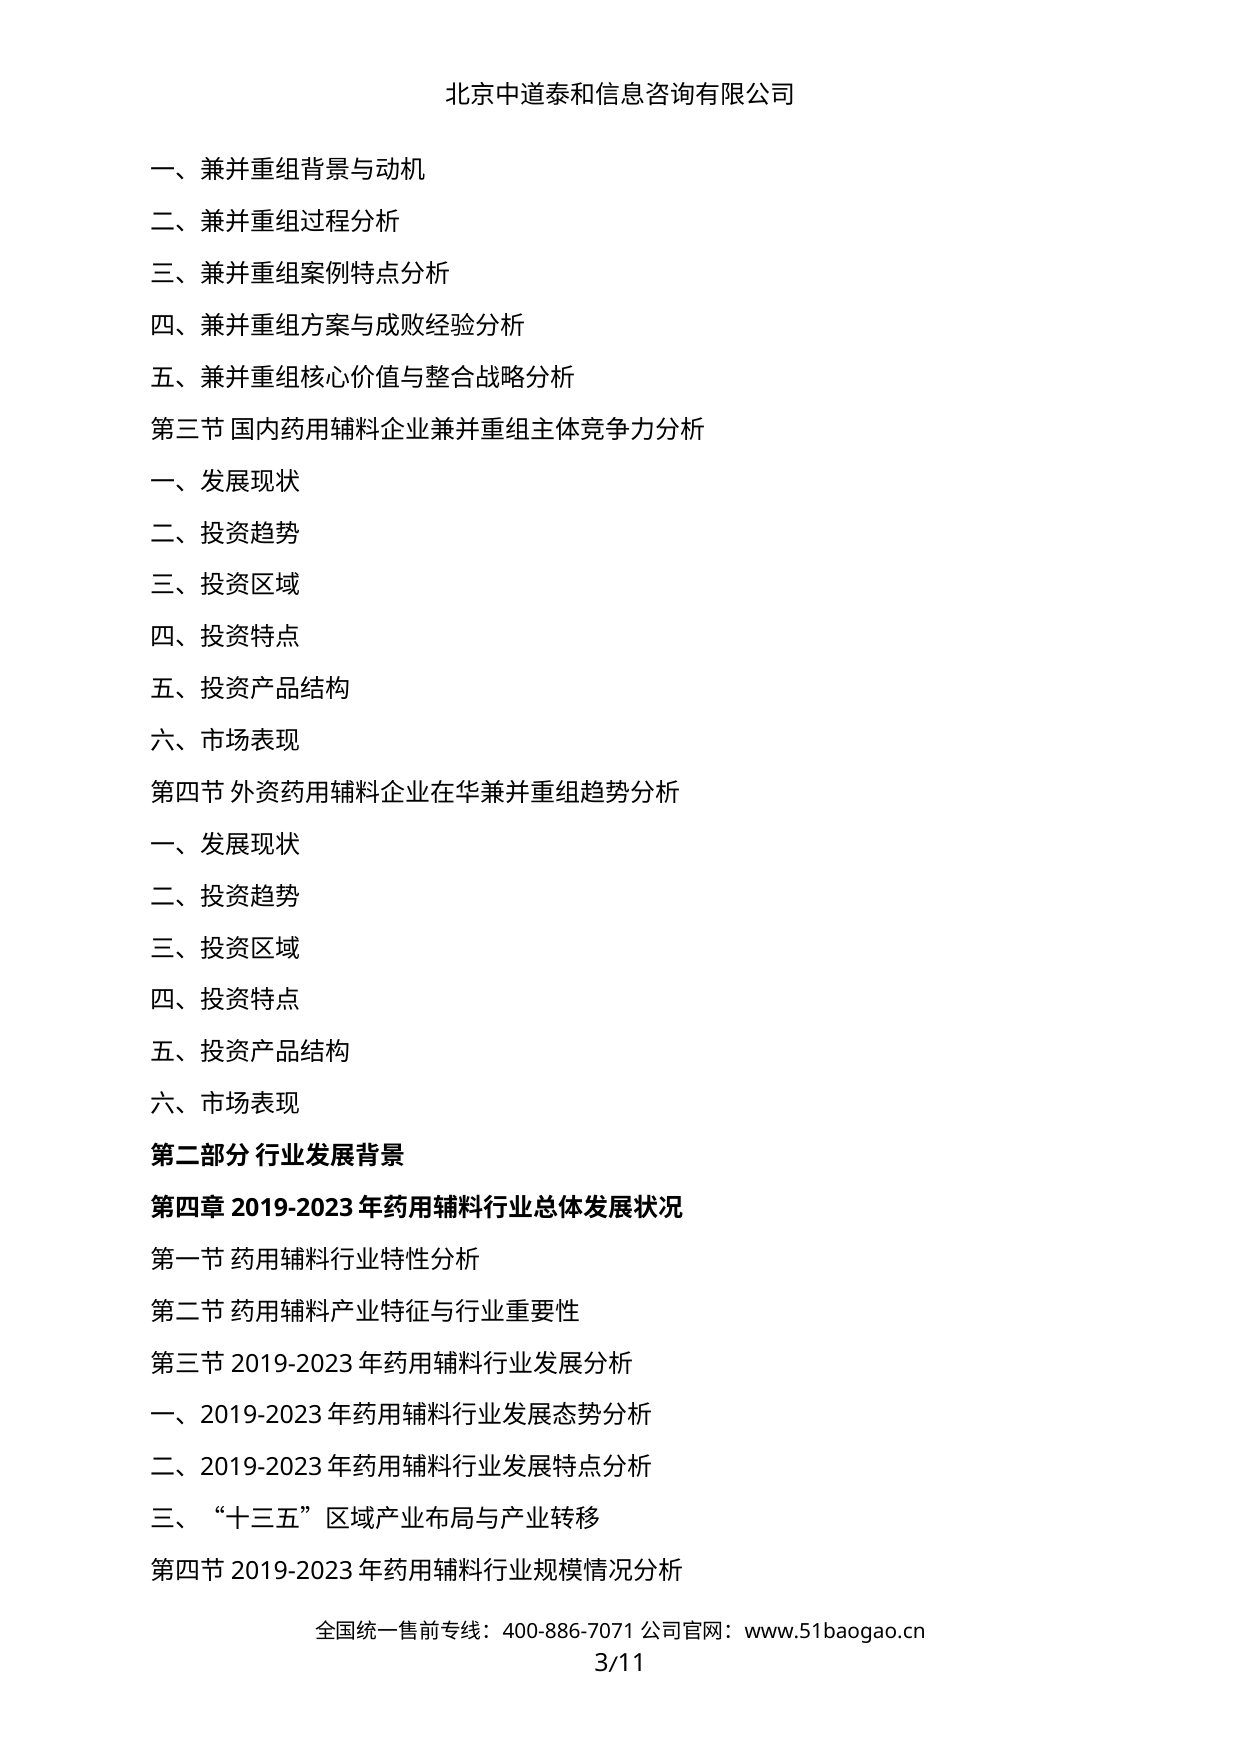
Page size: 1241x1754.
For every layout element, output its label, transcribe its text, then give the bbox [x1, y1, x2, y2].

text 五、投资产品结构 [150, 1032, 1090, 1068]
text 第三节 2019-2023年药用辅料行业发展分析 [150, 1343, 1090, 1379]
text 三、兼并重组案例特点分析 [150, 254, 1090, 290]
text 四、投资特点 [150, 980, 1090, 1016]
text 三、“十三五”区域产业布局与产业转移 [150, 1499, 1090, 1535]
text 第四节 外资药用辅料企业在华兼并重组趋势分析 [150, 772, 1090, 809]
text 二、兼并重组过程分析 [150, 202, 1090, 238]
text 第四节 2019-2023年药用辅料行业规模情况分析 [150, 1551, 1090, 1587]
text 第二部分 行业发展背景 [150, 1136, 1090, 1172]
text 二、2019-2023年药用辅料行业发展特点分析 [150, 1447, 1090, 1483]
text 一、2019-2023年药用辅料行业发展态势分析 [150, 1395, 1090, 1431]
text 一、发展现状 [150, 461, 1090, 497]
text 二、投资趋势 [150, 513, 1090, 549]
text 三、投资区域 [150, 565, 1090, 601]
text 五、投资产品结构 [150, 669, 1090, 705]
text 第三节 国内药用辅料企业兼并重组主体竞争力分析 [150, 409, 1090, 446]
text 二、投资趋势 [150, 876, 1090, 912]
text 第一节 药用辅料行业特性分析 [150, 1239, 1090, 1276]
text 四、投资特点 [150, 617, 1090, 653]
text 六、市场表现 [150, 721, 1090, 757]
text 第四章 2019-2023年药用辅料行业总体发展状况 [150, 1187, 1090, 1224]
text 五、兼并重组核心价值与整合战略分析 [150, 357, 1090, 394]
text 四、兼并重组方案与成败经验分析 [150, 306, 1090, 342]
text 六、市场表现 [150, 1084, 1090, 1120]
text 一、发展现状 [150, 824, 1090, 861]
text 第二节 药用辅料产业特征与行业重要性 [150, 1291, 1090, 1327]
text 一、兼并重组背景与动机 [150, 150, 1090, 186]
text 三、投资区域 [150, 928, 1090, 964]
